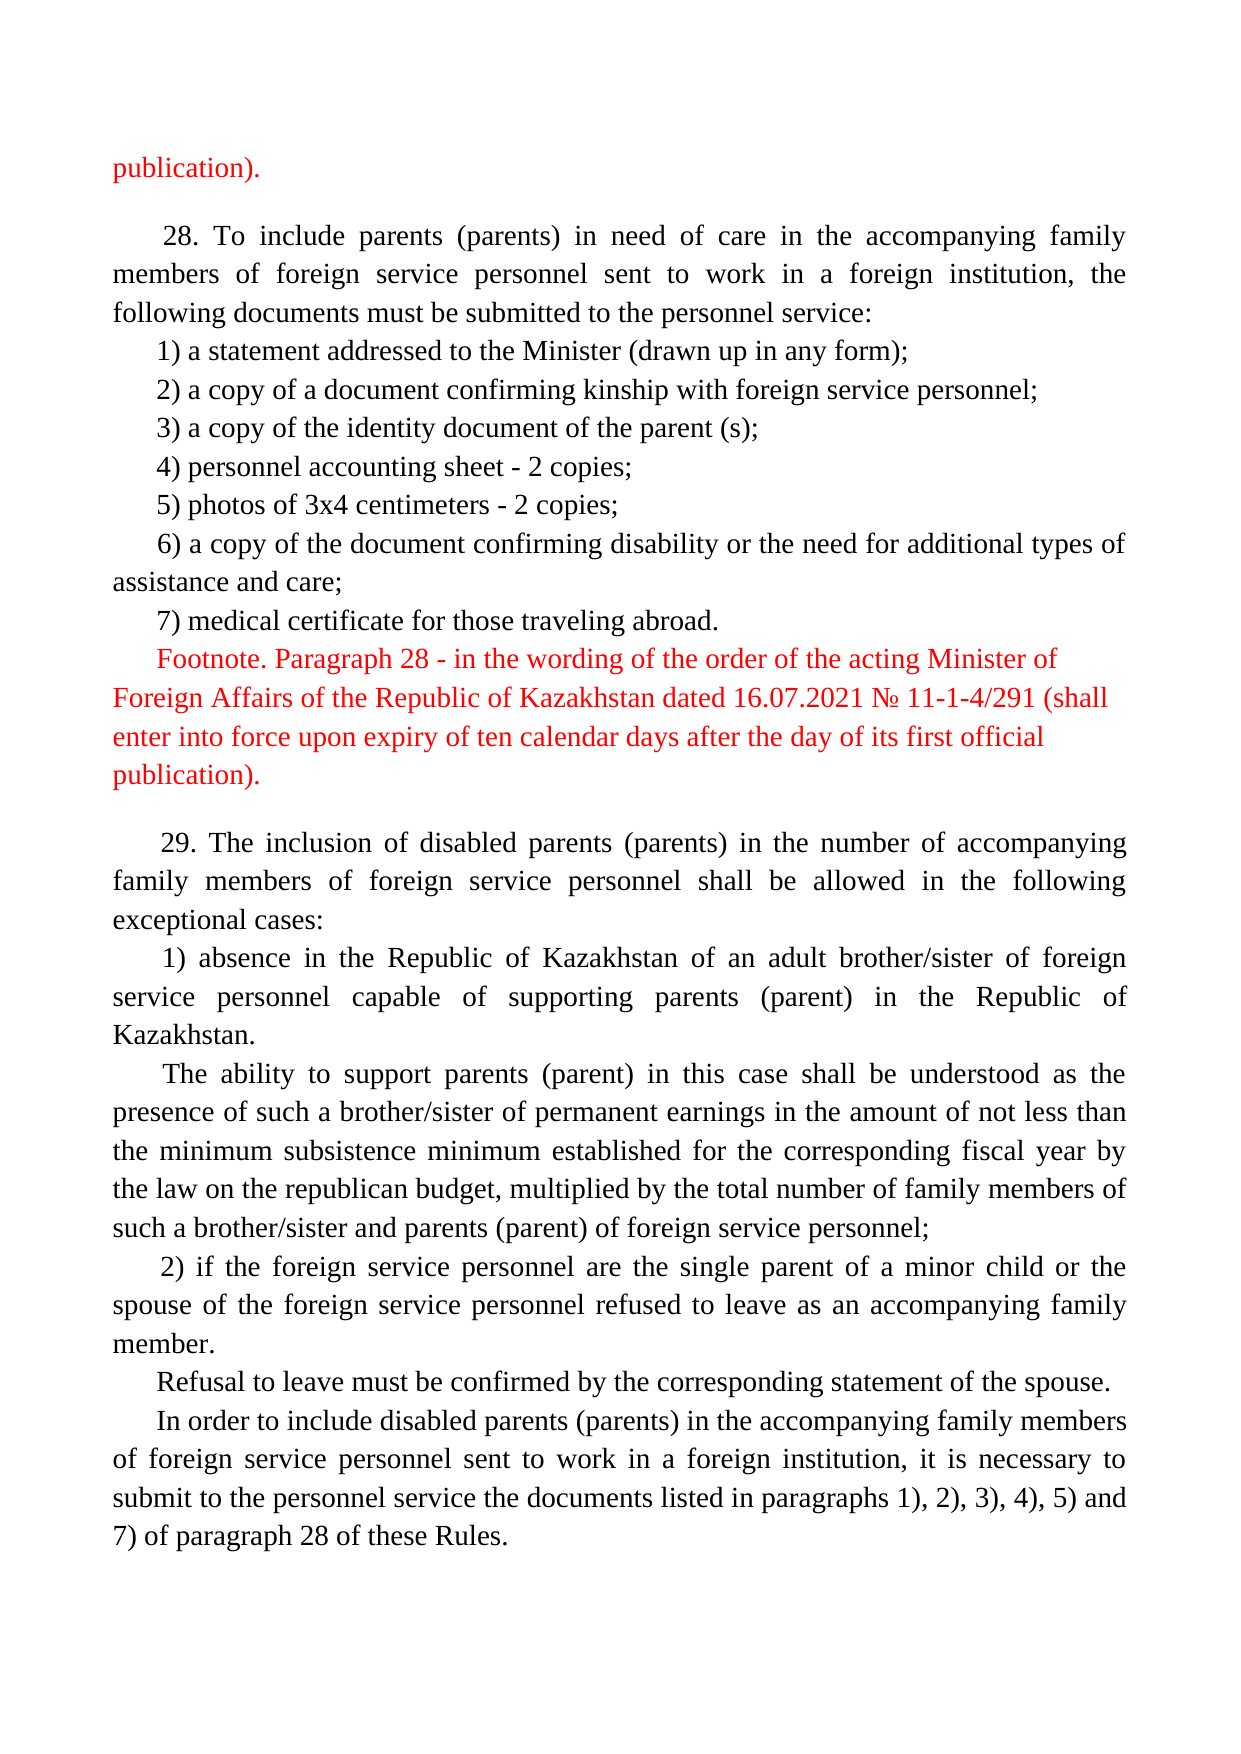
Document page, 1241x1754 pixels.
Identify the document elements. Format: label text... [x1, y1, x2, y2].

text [112, 150, 1128, 214]
text 1) absence in the Republic of Kazakhstan of an adult brother/sister of foreign service personnel capable of supporting parents (parent) in the Republic of Kazakhstan. [112, 940, 1128, 1051]
text Refusal to leave must be confirmed by the corresponding statement of the spouse. [112, 1364, 1128, 1398]
text 6) a copy of the document confirming disability or the need for additional types of assistance and care; [112, 526, 1128, 598]
text 2) if the foreign service personnel are the single parent of a minor child or the spouse of the foreign service personnel refused to leave as an accompanying family member. [112, 1249, 1128, 1359]
text In order to include disabled parents (parents) in the accompanying family members of foreign service personnel sent to work in a foreign institution, it is necessary to submit to the personnel service the documents listed in paragraphs 1), 2), 3), 4), 5) and 7) of paragraph 28 of these Rules. [112, 1403, 1128, 1552]
text 5) photos of 3x4 centimeters - 2 copies; [112, 487, 1128, 521]
text 3) a copy of the identity document of the parent (s); [112, 410, 1128, 444]
text Footnote. Paragraph 28 - in the wording of the order of the acting Minister of Foreign Affairs of the Republic of Kazakhstan dated 16.07.2021 № 11-1-4/291 (shall enter into force upon expiry of ten calendar days after the day of its first official publication). [112, 642, 1128, 821]
text 29. The inclusion of disabled parents (parents) in the number of accompanying family members of foreign service personnel shall be allowed in the following exceptional cases: [112, 825, 1128, 935]
text 1) a statement addressed to the Minister (drawn up in any form); [112, 333, 1128, 367]
text 4) personnel accounting sheet - 2 copies; [112, 449, 1128, 482]
text The ability to support parents (parent) in this case shall be understood as the presence of such a brother/sister of permanent earnings in the amount of not less than the minimum subsistence minimum established for the corresponding fiscal year by the law on the republican budget, multiplied by the total number of family members of such a brother/sister and parents (parent) of foreign service personnel; [112, 1056, 1128, 1244]
text 2) a copy of a document confirming kinship with foreign service personnel; [112, 372, 1128, 405]
text 7) medical certificate for those traveling abroad. [112, 603, 1128, 637]
text 28. To include parents (parents) in need of care in the accompanying family members of foreign service personnel sent to work in a foreign institution, the following documents must be submitted to the personnel service: [112, 218, 1128, 328]
